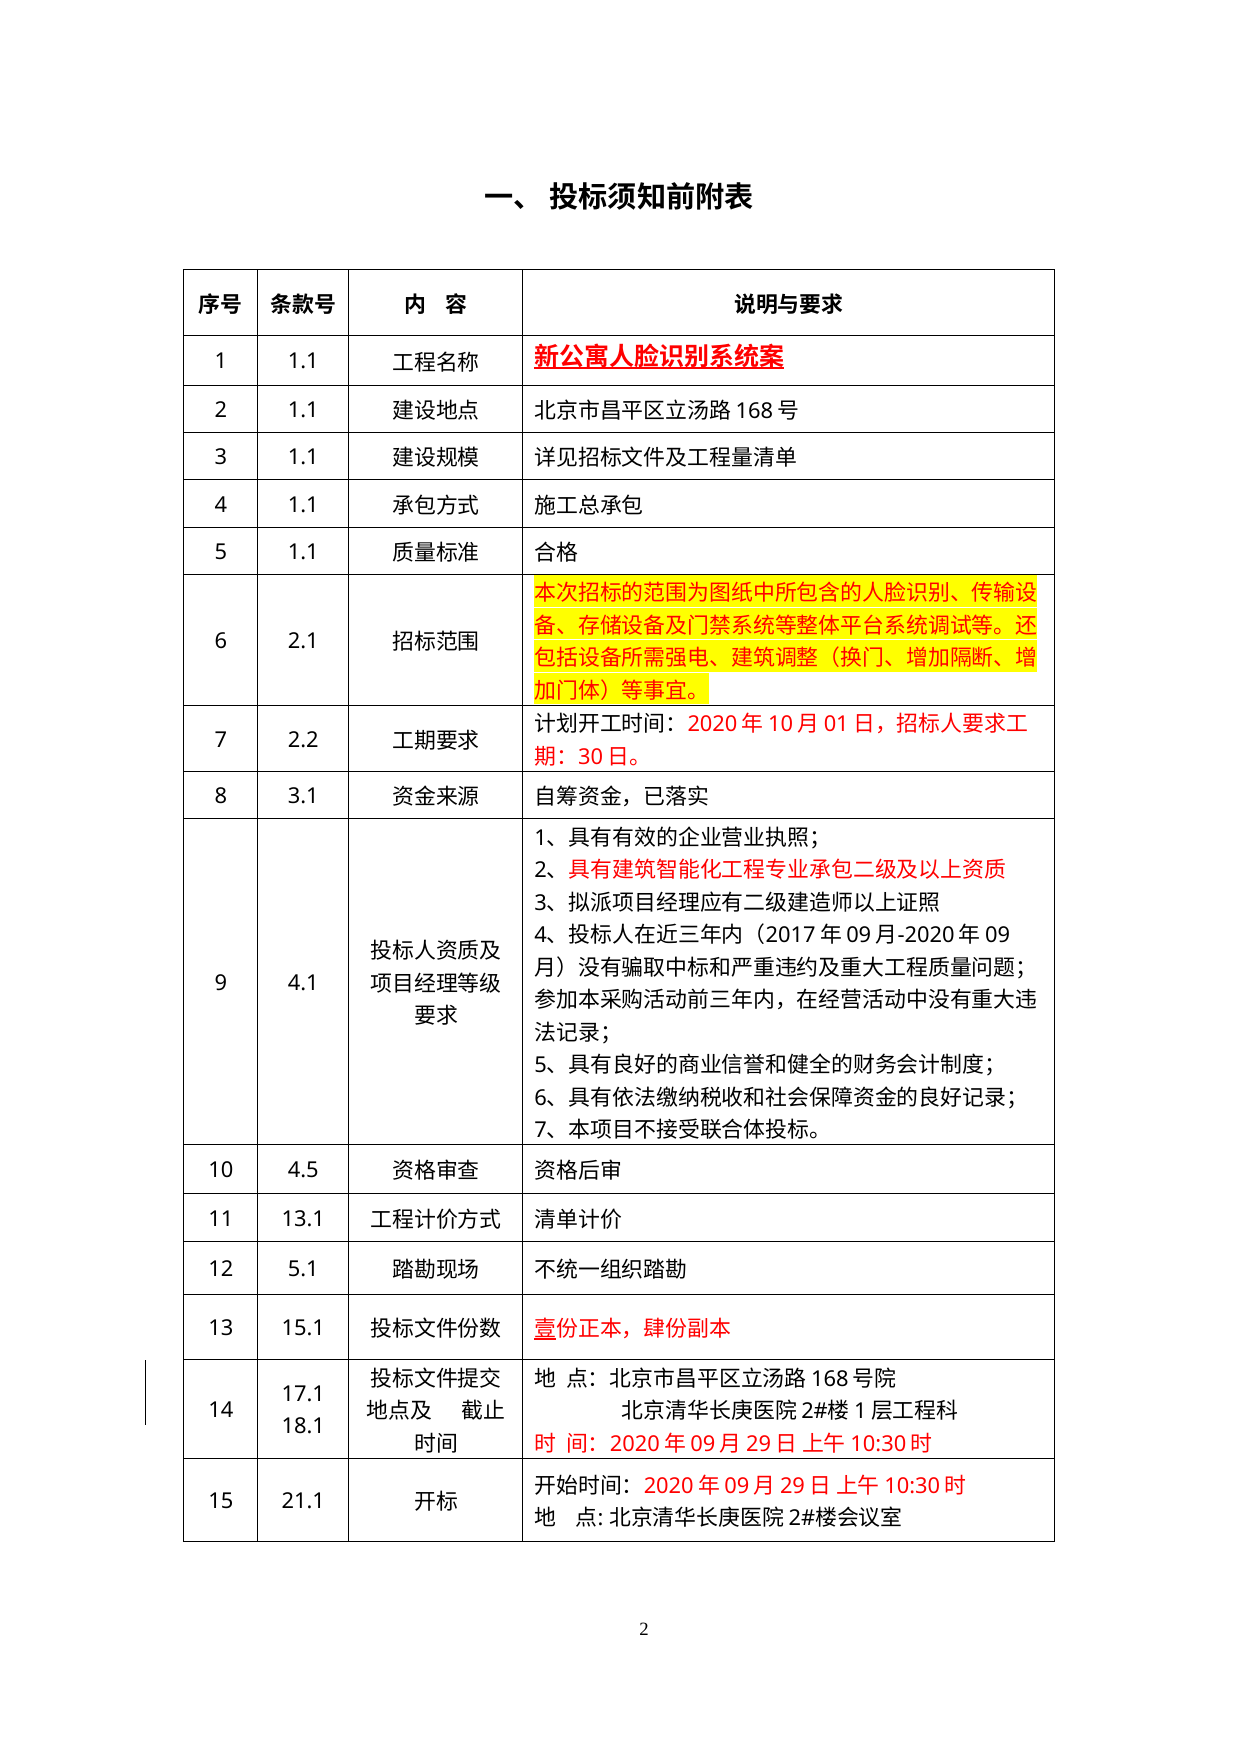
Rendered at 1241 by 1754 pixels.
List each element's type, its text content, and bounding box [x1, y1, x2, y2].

table_cell 15 [184, 1459, 257, 1541]
table_cell 合格 [523, 528, 1054, 574]
table_cell 4 [184, 480, 257, 527]
table_cell 壹份正本，肆份副本 [523, 1295, 1054, 1359]
table_cell 8 [184, 772, 257, 818]
table_cell 11 [184, 1194, 257, 1241]
table_header 内 容 [349, 270, 522, 335]
table_cell 资格审查 [349, 1145, 522, 1193]
table_header 说明与要求 [523, 270, 1054, 335]
table_cell 3 [184, 433, 257, 479]
table_cell 承包方式 [349, 480, 522, 527]
table_cell 不统一组织踏勘 [523, 1242, 1054, 1294]
table_cell 自筹资金，已落实 [523, 772, 1054, 818]
table_cell 清单计价 [523, 1194, 1054, 1241]
table_cell 工期要求 [349, 706, 522, 771]
table_cell 工程计价方式 [349, 1194, 522, 1241]
table_cell 2.1 [258, 575, 348, 705]
table_cell 工程名称 [349, 336, 522, 385]
table_cell 新公寓人脸识别系统案 [523, 336, 1054, 385]
table_cell 计划开工时间：2020年10月01日，招标人要求工期：30日。 [523, 706, 1054, 771]
table_cell 投标文件份数 [349, 1295, 522, 1359]
table_cell 投标人资质及项目经理等级要求 [349, 819, 522, 1144]
table_cell 资金来源 [349, 772, 522, 818]
table_cell 开标 [349, 1459, 522, 1541]
table_cell 1.1 [258, 433, 348, 479]
table_cell 13.1 [258, 1194, 348, 1241]
table_cell 10 [184, 1145, 257, 1193]
table_cell 投标文件提交地点及 截止时间 [349, 1360, 522, 1458]
table_cell 1.1 [258, 480, 348, 527]
table_cell 1、具有有效的企业营业执照； 2、具有建筑智能化工程专业承包二级及以上资质 3、拟派项目经理应有二级建造师以上证照 4、投标人在近三年内（2017年09月-2020年09月）没有骗取中标和严重违约及重大工程质量问题；参加本采购活动前三年内，在经营活动中没有重大违法记录； 5、具有良好的商业信誉和健全的财务会计制度； 6、具有依法缴纳税收和社会保障资金的良好记录； 7、本项目不接受联合体投标。 [523, 819, 1054, 1144]
table_cell 3.1 [258, 772, 348, 818]
table_cell 14 [184, 1360, 257, 1458]
table_cell 踏勘现场 [349, 1242, 522, 1294]
table_cell 1.1 [258, 386, 348, 432]
table_cell 5.1 [258, 1242, 348, 1294]
table_cell 质量标准 [349, 528, 522, 574]
table_cell 5 [184, 528, 257, 574]
table_cell 1 [184, 336, 257, 385]
table_cell 4.1 [258, 819, 348, 1144]
table_cell 资格后审 [523, 1145, 1054, 1193]
table_header 条款号 [258, 270, 348, 335]
table_cell 1.1 [258, 336, 348, 385]
table_cell 13 [184, 1295, 257, 1359]
table_header 序号 [184, 270, 257, 335]
table_cell 开始时间：2020年09月29日 上午10:30时 地 点: 北京清华长庚医院2#楼会议室 [523, 1459, 1054, 1541]
table_cell 4.5 [258, 1145, 348, 1193]
table_cell 2 [184, 386, 257, 432]
table_cell 7 [184, 706, 257, 771]
table_cell 2.2 [258, 706, 348, 771]
table_cell 招标范围 [349, 575, 522, 705]
table_cell 施工总承包 [523, 480, 1054, 527]
table_cell 地 点：北京市昌平区立汤路168号院 北京清华长庚医院2#楼1层工程科 时 间：2020年09月29日 上午10:30时 [523, 1360, 1054, 1458]
table_cell 本次招标的范围为图纸中所包含的人脸识别、传输设备、存储设备及门禁系统等整体平台系统调试等。还包括设备所需强电、建筑调整（换门、增加隔断、增加门体）等事宜。 [523, 575, 1054, 705]
table_cell 详见招标文件及工程量清单 [523, 433, 1054, 479]
table_cell 建设地点 [349, 386, 522, 432]
table_cell 6 [184, 575, 257, 705]
table_cell 1.1 [258, 528, 348, 574]
table_cell 建设规模 [349, 433, 522, 479]
table_cell 12 [184, 1242, 257, 1294]
table_cell 17.1 18.1 [258, 1360, 348, 1458]
subtitle 投标须知前附表 [159, 162, 1078, 227]
table_cell 北京市昌平区立汤路168号 [523, 386, 1054, 432]
table_cell 15.1 [258, 1295, 348, 1359]
table_cell 9 [184, 819, 257, 1144]
table_cell 21.1 [258, 1459, 348, 1541]
